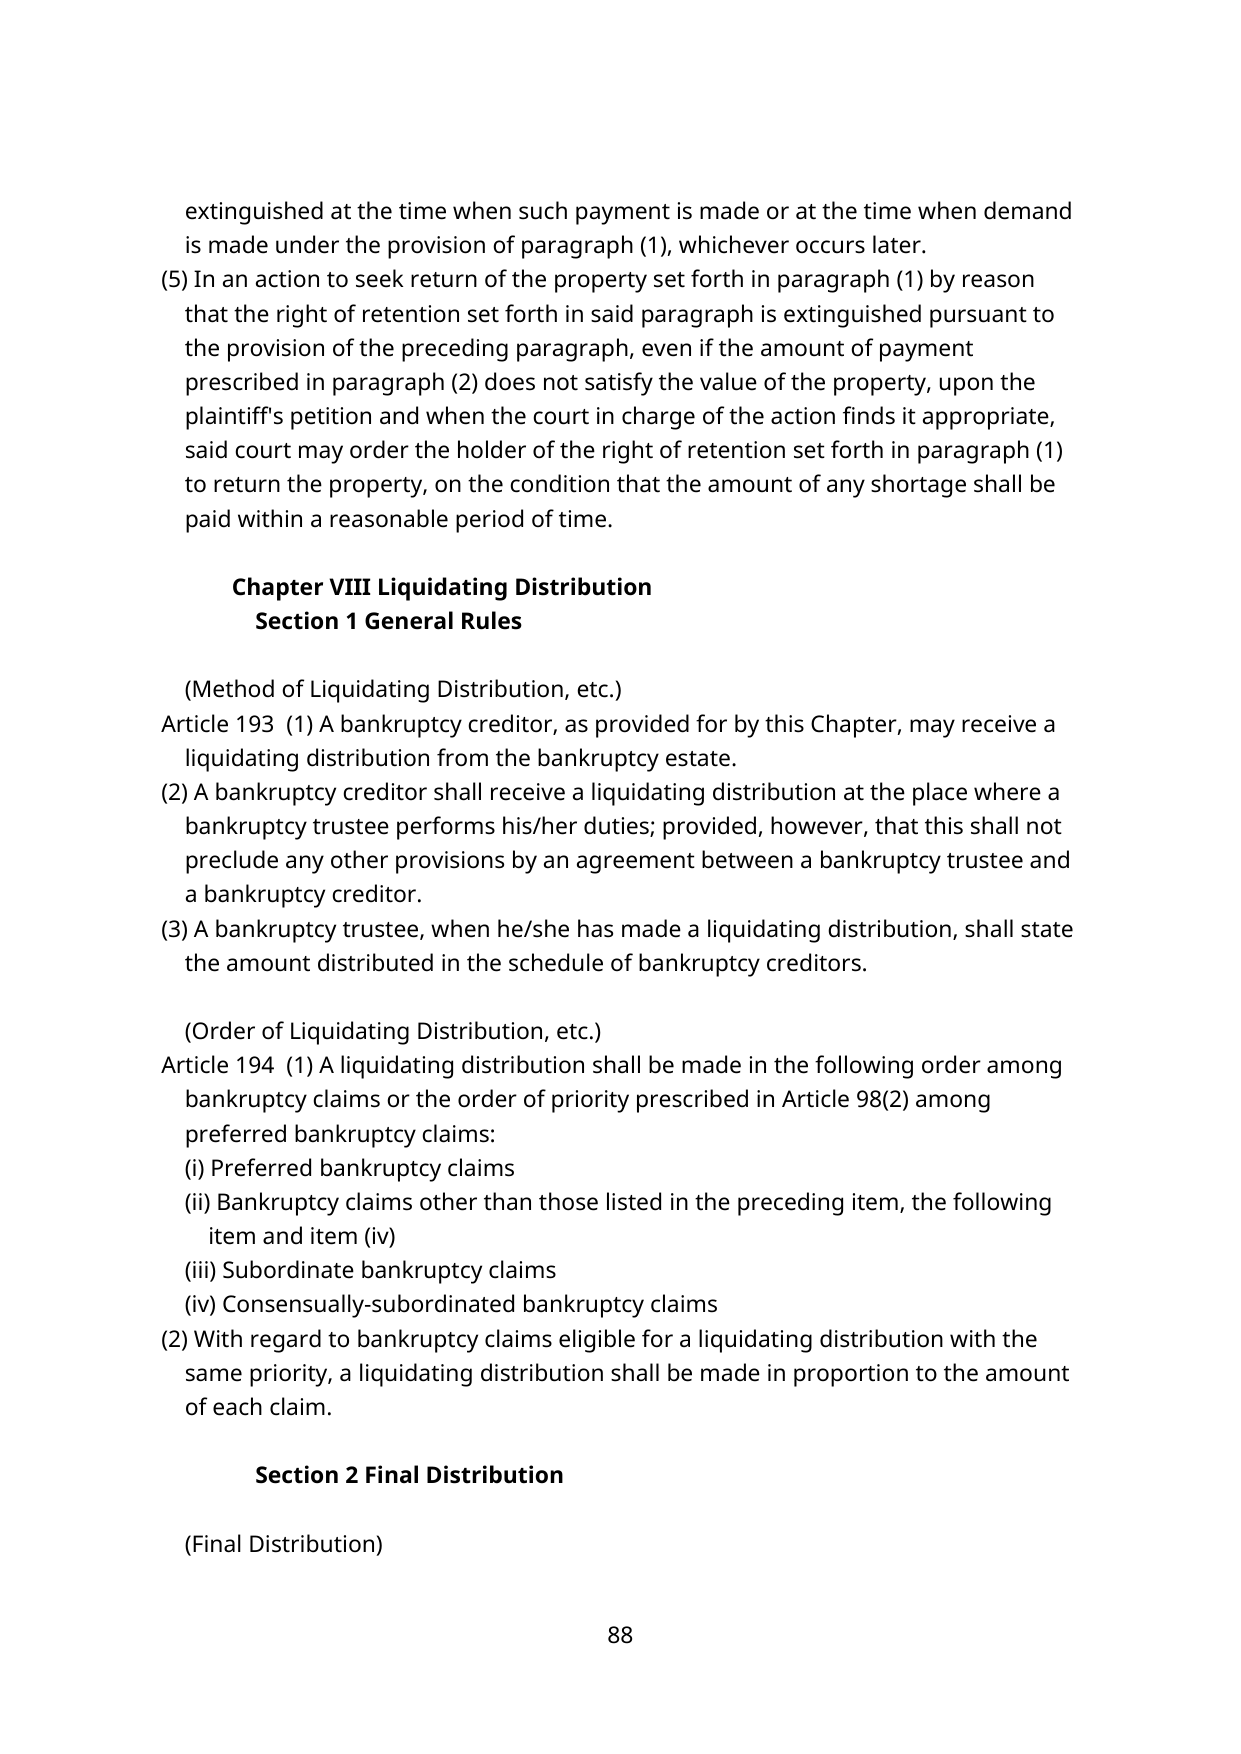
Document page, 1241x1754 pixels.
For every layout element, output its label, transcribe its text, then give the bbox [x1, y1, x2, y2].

text Article 194 (1) A liquidating distribution shall be made in the following order among bankruptcy claims or the order of priority prescribed in Article 98(2) among preferred bankruptcy claims: [161, 1048, 1079, 1150]
text (5) In an action to seek return of the property set forth in paragraph (1) by reason that the right of retention set forth in said paragraph is extinguished pursuant to the provision of the preceding paragraph, even if the amount of payment prescribed in paragraph (2) does not satisfy the value of the property, upon the plaintiff's petition and when the court in charge of the action finds it appropriate, said court may order the holder of the right of retention set forth in paragraph (1) to return the property, on the condition that the amount of any shortage shall be paid within a reasonable period of time. [161, 262, 1079, 535]
text (Final Distribution) [184, 1526, 1079, 1560]
text Chapter VIII Liquidating Distribution [230, 569, 1079, 604]
text (Order of Liquidating Distribution, etc.) [184, 1014, 1079, 1048]
text (iii) Subordinate bankruptcy claims [184, 1253, 1079, 1287]
text (iv) Consensually-subordinated bankruptcy claims [184, 1287, 1079, 1321]
text Section 2 Final Distribution [253, 1458, 1079, 1492]
text (i) Preferred bankruptcy claims [184, 1150, 1079, 1184]
text (Method of Liquidating Distribution, etc.) [184, 672, 1079, 706]
text (3) A bankruptcy trustee, when he/she has made a liquidating distribution, shall state the amount distributed in the schedule of bankruptcy creditors. [161, 911, 1079, 979]
text Article 193 (1) A bankruptcy creditor, as provided for by this Chapter, may receive a liquidating distribution from the bankruptcy estate. [161, 706, 1079, 774]
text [161, 194, 1079, 262]
text (2) With regard to bankruptcy claims eligible for a liquidating distribution with the same priority, a liquidating distribution shall be made in proportion to the amount of each claim. [161, 1321, 1079, 1424]
text Section 1 General Rules [253, 604, 1079, 638]
text (ii) Bankruptcy claims other than those listed in the preceding item, the following item and item (iv) [184, 1184, 1079, 1253]
text (2) A bankruptcy creditor shall receive a liquidating distribution at the place where a bankruptcy trustee performs his/her duties; provided, however, that this shall not preclude any other provisions by an agreement between a bankruptcy trustee and a bankruptcy creditor. [161, 774, 1079, 911]
